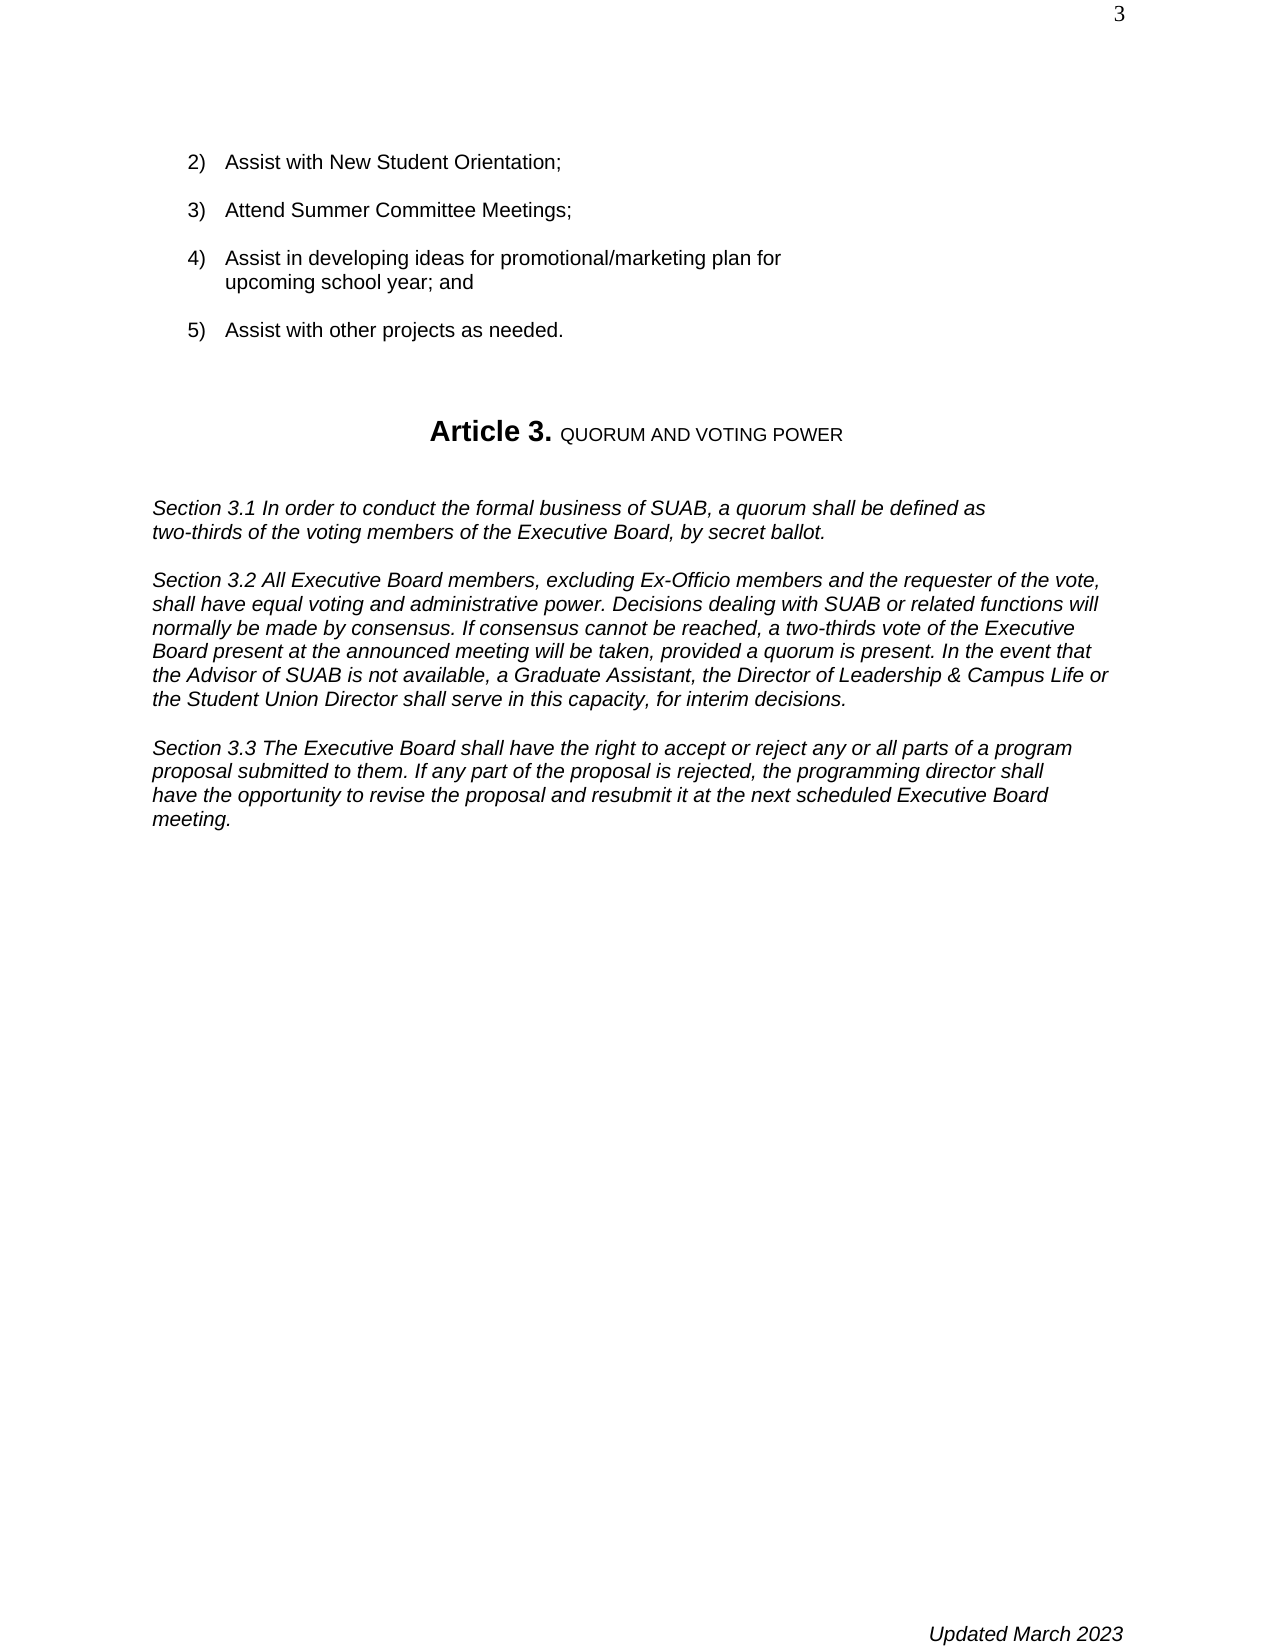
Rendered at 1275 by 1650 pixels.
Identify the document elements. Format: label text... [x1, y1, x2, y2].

text Article 3.​ QUORUM AND VOTING POWER [150, 414, 1123, 447]
text Section 3.1 In order to conduct the formal business of SUAB, a quorum shall be defined as two-thirds of the voting members of the Executive Board, by secret ballot. [152, 496, 1012, 543]
text Section 3.2 All Executive Board members, excluding Ex-Officio members and the requester of the vote, shall have equal voting and administrative power. Decisions dealing with SUAB or related functions will normally be made by consensus. If consensus cannot be reached, a two-thirds vote of the Executive Board present at the announced meeting will be taken, provided a quorum is present. In the event that the Advisor of SUAB is not available, a Graduate Assistant, the Director of Leadership & Campus Life or the Student Union Director shall serve in this capacity, for interim decisions. [152, 567, 1112, 711]
text Section 3.3 The Executive Board shall have the right to accept or reject any or all parts of a program proposal submitted to them. If any part of the proposal is rejected, the programming director shall have the opportunity to revise the proposal and resubmit it at the next scheduled Executive Board meeting. [152, 735, 1081, 831]
list Assist in developing ideas for promotional/marketing plan for upcoming school year; and [187, 246, 877, 294]
list Assist with New Student Orientation; [187, 150, 1125, 174]
list Attend Summer Committee Meetings; [187, 198, 1125, 222]
list Assist with other projects as needed. [187, 318, 1125, 342]
